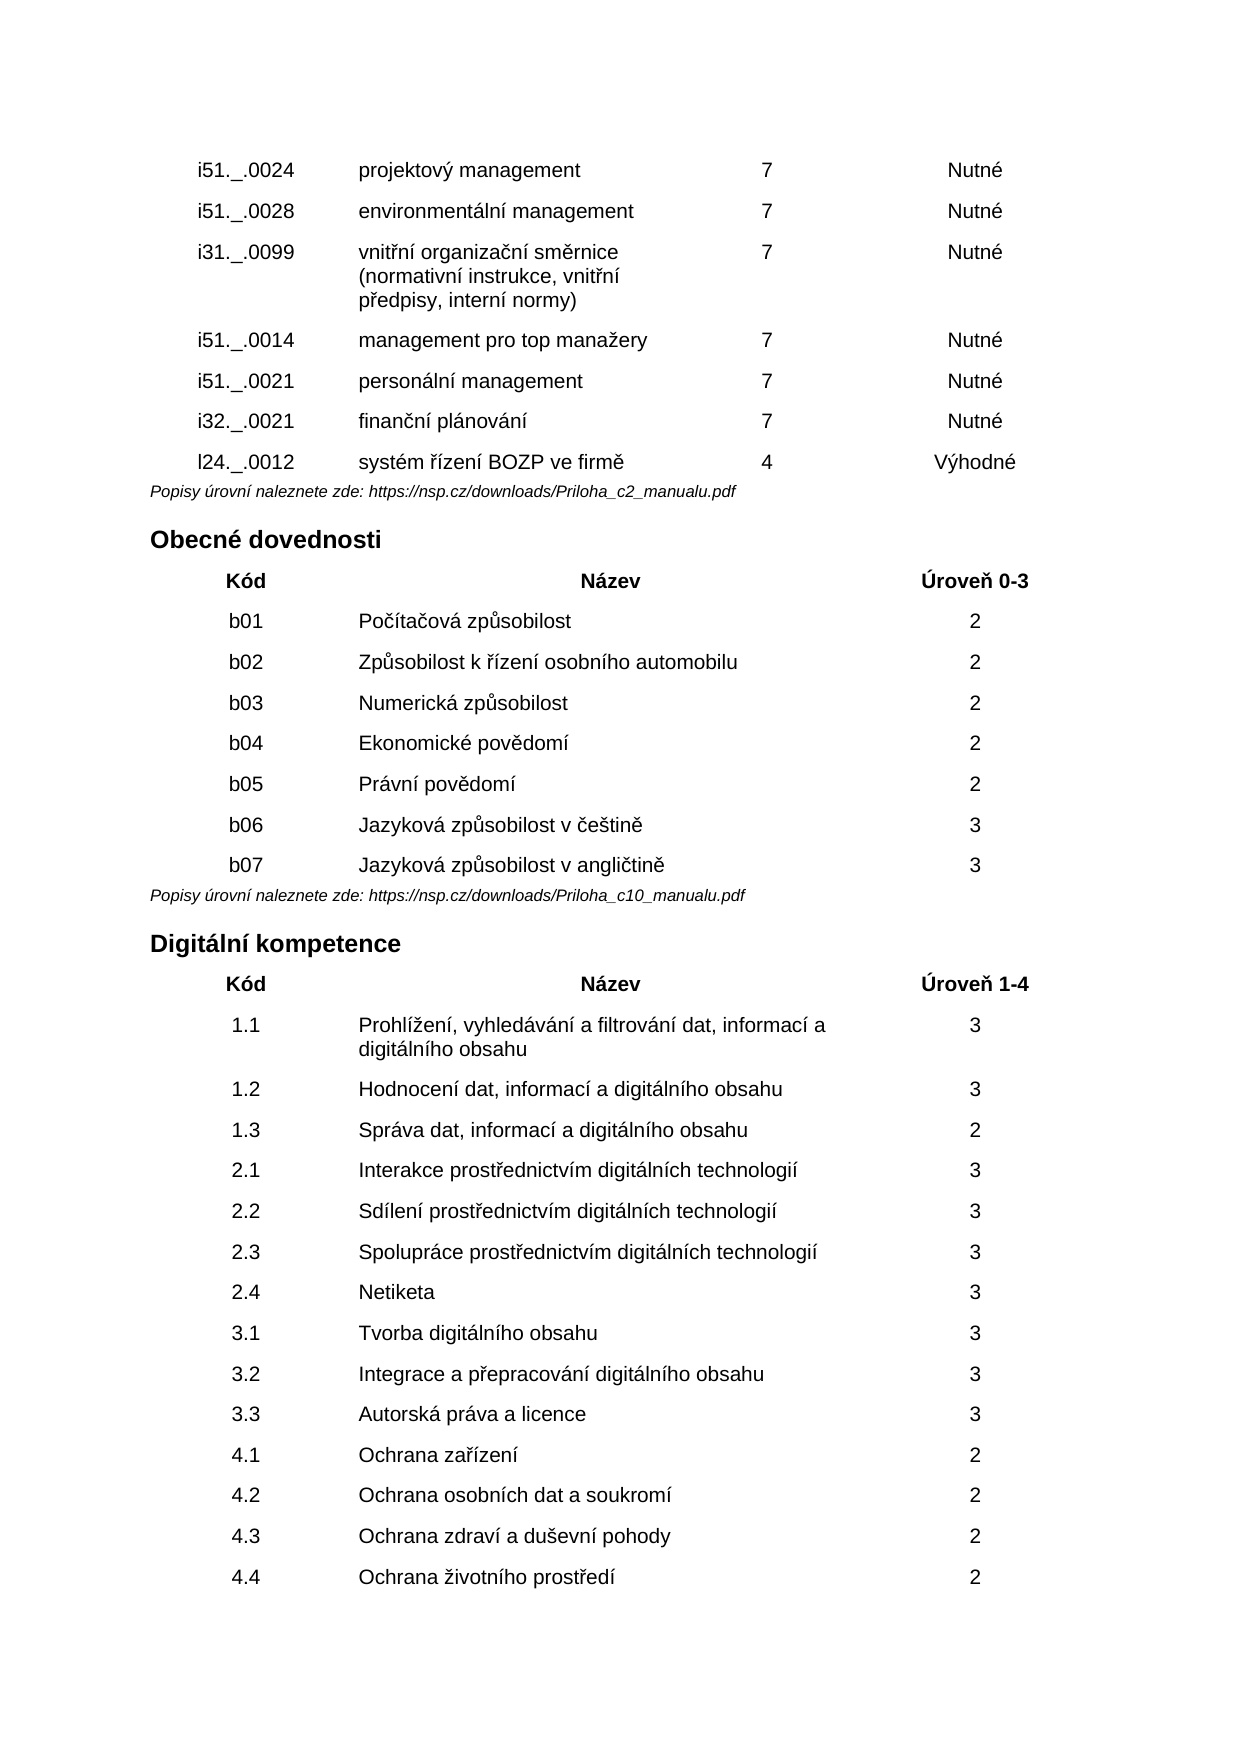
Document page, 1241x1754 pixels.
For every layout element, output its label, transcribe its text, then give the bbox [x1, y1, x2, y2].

table_cell finanční plánování [350, 401, 662, 442]
table_cell i32._.0021 [142, 401, 350, 442]
table_cell b02 [142, 642, 350, 682]
table_cell 3.1 [142, 1313, 350, 1353]
table_cell l24._.0012 [142, 442, 350, 482]
table_cell 7 [663, 360, 871, 401]
table_cell Právní povědomí [350, 764, 871, 804]
table_cell Ochrana zařízení [350, 1434, 871, 1475]
table_cell b05 [142, 764, 350, 804]
table_cell 2 [871, 764, 1079, 804]
text Popisy úrovní naleznete zde: https://nsp.cz/downloads/Priloha_c10_manualu.pdf [150, 885, 1090, 904]
table_cell Netiketa [350, 1272, 871, 1312]
table_cell 4.1 [142, 1434, 350, 1475]
table_cell 3 [871, 1191, 1079, 1231]
table_cell 2 [871, 1556, 1079, 1597]
table_cell 2 [871, 1109, 1079, 1150]
table_cell 2 [871, 642, 1079, 682]
table_cell b03 [142, 682, 350, 723]
table_cell 2.1 [142, 1150, 350, 1191]
table_cell vnitřní organizační směrnice (normativní instrukce, vnitřní předpisy, interní normy) [350, 231, 662, 320]
table_cell Nutné [871, 191, 1079, 231]
table_cell 3 [871, 1394, 1079, 1434]
table_cell 1.3 [142, 1109, 350, 1150]
table_cell 3 [871, 804, 1079, 845]
table_cell Interakce prostřednictvím digitálních technologií [350, 1150, 871, 1191]
table_cell 3 [871, 1313, 1079, 1353]
table_cell 2 [871, 682, 1079, 723]
table_cell 2 [871, 1516, 1079, 1556]
table_cell Autorská práva a licence [350, 1394, 871, 1434]
table_header Kód [142, 560, 350, 601]
table_cell personální management [350, 360, 662, 401]
table_cell 7 [663, 231, 871, 320]
subtitle Obecné dovednosti [150, 525, 1090, 554]
table_cell 7 [663, 191, 871, 231]
table_cell 3 [871, 1231, 1079, 1272]
table_cell b04 [142, 723, 350, 763]
table_header Název [350, 560, 871, 601]
table_cell Spolupráce prostřednictvím digitálních technologií [350, 1231, 871, 1272]
table_cell 2 [871, 723, 1079, 763]
table_cell 3 [871, 1353, 1079, 1394]
table_cell systém řízení BOZP ve firmě [350, 442, 662, 482]
table_cell Hodnocení dat, informací a digitálního obsahu [350, 1069, 871, 1109]
table_header Název [350, 964, 871, 1004]
table_cell 7 [663, 150, 871, 191]
table_cell 3 [871, 1150, 1079, 1191]
table_cell b07 [142, 845, 350, 885]
table_cell Nutné [871, 360, 1079, 401]
table_cell Ochrana životního prostředí [350, 1556, 871, 1597]
text Popisy úrovní naleznete zde: https://nsp.cz/downloads/Priloha_c2_manualu.pdf [150, 482, 1090, 501]
table_cell 2 [871, 1434, 1079, 1475]
table_cell i31._.0099 [142, 231, 350, 320]
table_cell 2.4 [142, 1272, 350, 1312]
table_cell Počítačová způsobilost [350, 601, 871, 642]
table_cell Sdílení prostřednictvím digitálních technologií [350, 1191, 871, 1231]
table_cell projektový management [350, 150, 662, 191]
subtitle Digitální kompetence [150, 928, 1090, 957]
table_cell Ochrana osobních dat a soukromí [350, 1475, 871, 1516]
table_cell 3 [871, 1272, 1079, 1312]
table_cell b01 [142, 601, 350, 642]
table_cell i51._.0024 [142, 150, 350, 191]
table_cell 3.2 [142, 1353, 350, 1394]
table_cell 1.2 [142, 1069, 350, 1109]
table_header Úroveň 0-3 [871, 560, 1079, 601]
table_header Úroveň 1-4 [871, 964, 1079, 1004]
table_cell i51._.0021 [142, 360, 350, 401]
table_cell i51._.0028 [142, 191, 350, 231]
table_cell 2 [871, 1475, 1079, 1516]
table_cell Numerická způsobilost [350, 682, 871, 723]
table_cell 4 [663, 442, 871, 482]
table_cell 7 [663, 401, 871, 442]
table_cell 3 [871, 1069, 1079, 1109]
table_cell Ekonomické povědomí [350, 723, 871, 763]
table_cell Výhodné [871, 442, 1079, 482]
table_cell 4.4 [142, 1556, 350, 1597]
table_cell Integrace a přepracování digitálního obsahu [350, 1353, 871, 1394]
table_cell management pro top manažery [350, 320, 662, 360]
table_cell Ochrana zdraví a duševní pohody [350, 1516, 871, 1556]
table_cell Správa dat, informací a digitálního obsahu [350, 1109, 871, 1150]
table_cell 3 [871, 1004, 1079, 1069]
table_cell 2.2 [142, 1191, 350, 1231]
table_cell Nutné [871, 231, 1079, 320]
table_cell Tvorba digitálního obsahu [350, 1313, 871, 1353]
table_cell Prohlížení, vyhledávání a filtrování dat, informací a digitálního obsahu [350, 1004, 871, 1069]
table_cell environmentální management [350, 191, 662, 231]
table_cell 2.3 [142, 1231, 350, 1272]
table_cell Jazyková způsobilost v češtině [350, 804, 871, 845]
table_cell 7 [663, 320, 871, 360]
table_cell b06 [142, 804, 350, 845]
table_cell Způsobilost k řízení osobního automobilu [350, 642, 871, 682]
table_header Kód [142, 964, 350, 1004]
table_cell Nutné [871, 320, 1079, 360]
table_cell 4.2 [142, 1475, 350, 1516]
table_cell 2 [871, 601, 1079, 642]
table_cell i51._.0014 [142, 320, 350, 360]
table_cell 4.3 [142, 1516, 350, 1556]
table_cell Nutné [871, 150, 1079, 191]
table_cell 3 [871, 845, 1079, 885]
table_cell 3.3 [142, 1394, 350, 1434]
table_cell 1.1 [142, 1004, 350, 1069]
table_cell Nutné [871, 401, 1079, 442]
table_cell Jazyková způsobilost v angličtině [350, 845, 871, 885]
